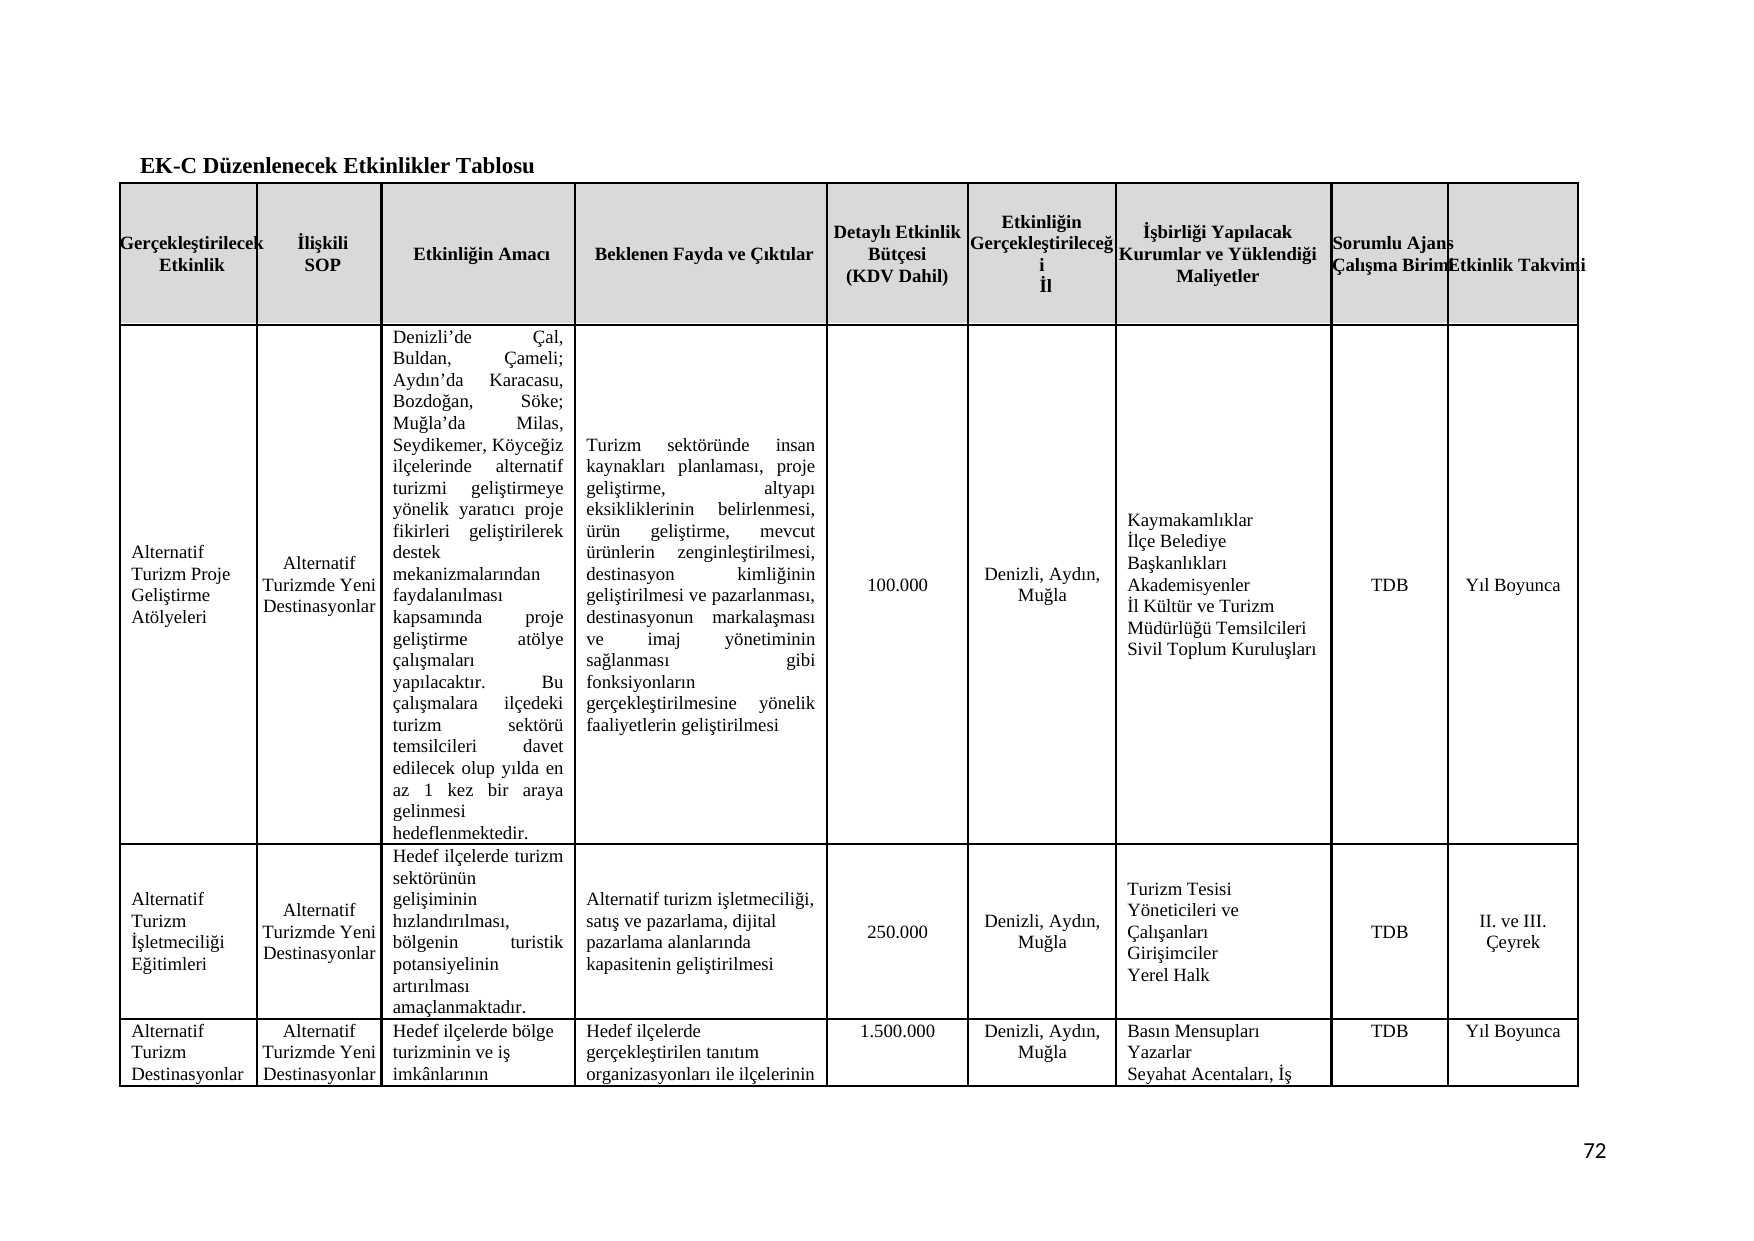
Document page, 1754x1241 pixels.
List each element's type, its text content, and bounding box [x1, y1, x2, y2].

table_header Gerçekleştirilecek Etkinlik [121, 184, 256, 323]
table_cell Hedef ilçelerde gerçekleştirilen tanıtım organizasyonları ile ilçelerinin farklı pazarlarda bilinirliği, görünürlüğü ve payının artırılması [576, 1020, 826, 1084]
table_cell 250.000 [828, 845, 967, 1018]
table_cell Denizli, Aydın, Muğla [969, 326, 1115, 843]
table_header Beklenen Fayda ve Çıktılar [576, 184, 826, 323]
table_header Etkinliğin Gerçekleştirileceği İl [969, 184, 1115, 323]
table_cell Basın Mensupları Yazarlar Seyahat Acentaları, İş Adamları Sosyal Medya Fenomenleri STK’lar Sektör Profesyonelleri [1117, 1020, 1330, 1084]
table_cell TDB [1333, 1020, 1447, 1084]
table_cell Alternatif Turizmde Yeni Destinasyonlar [258, 1020, 380, 1084]
table_cell Hedef ilçelerde turizm sektörünün gelişiminin hızlandırılması, bölgenin turistik potansiyelinin artırılması amaçlanmaktadır. [383, 845, 574, 1018]
table_cell Denizli, Aydın, Muğla [969, 845, 1115, 1018]
table_cell Yıl Boyunca [1449, 326, 1577, 843]
table_header İşbirliği Yapılacak Kurumlar ve Yüklendiği Maliyetler [1117, 184, 1330, 323]
table_header Etkinlik Takvimi [1449, 184, 1577, 323]
table_header İlişkili SOP [258, 184, 380, 323]
table_cell TDB [1333, 326, 1447, 843]
table_cell Alternatif Turizm Destinasyonlarında Tanıtım Organizasyonları [121, 1020, 256, 1084]
table_cell Denizli’de Çal, Buldan, Çameli; Aydın’da Karacasu, Bozdoğan, Söke; Muğla’da Milas, Seydikemer, Köyceğiz ilçelerinde alternatif turizmi geliştirmeye yönelik yaratıcı proje fikirleri geliştirilerek destek mekanizmalarından faydalanılması kapsamında proje geliştirme atölye çalışmaları yapılacaktır. Bu çalışmalara ilçedeki turizm sektörü temsilcileri davet edilecek olup yılda en az 1 kez bir araya gelinmesi hedeflenmektedir. [383, 326, 574, 843]
table_cell 100.000 [828, 326, 967, 843]
table_cell Alternatif Turizmde Yeni Destinasyonlar [258, 326, 380, 843]
table_cell Yıl Boyunca [1449, 1020, 1577, 1084]
table_cell Alternatif turizm işletmeciliği, satış ve pazarlama, dijital pazarlama alanlarında kapasitenin geliştirilmesi [576, 845, 826, 1018]
table_cell Turizm sektöründe insan kaynakları planlaması, proje geliştirme, altyapı eksikliklerinin belirlenmesi, ürün geliştirme, mevcut ürünlerin zenginleştirilmesi, destinasyon kimliğinin geliştirilmesi ve pazarlanması, destinasyonun markalaşması ve imaj yönetiminin sağlanması gibi fonksiyonların gerçekleştirilmesine yönelik faaliyetlerin geliştirilmesi [576, 326, 826, 843]
table_cell Alternatif Turizm İşletmeciliği Eğitimleri [121, 845, 256, 1018]
table_cell Kaymakamlıklar İlçe Belediye Başkanlıkları Akademisyenler İl Kültür ve Turizm Müdürlüğü Temsilcileri Sivil Toplum Kuruluşları [1117, 326, 1330, 843]
table_header Etkinliğin Amacı [383, 184, 574, 323]
table_cell Alternatif Turizm Proje Geliştirme Atölyeleri [121, 326, 256, 843]
table_cell TDB [1333, 845, 1447, 1018]
table_header Sorumlu Ajans Çalışma Birimi [1333, 184, 1447, 323]
table_cell II. ve III. Çeyrek [1449, 845, 1577, 1018]
table_cell Turizm Tesisi Yöneticileri ve Çalışanları Girişimciler Yerel Halk [1117, 845, 1330, 1018]
table_cell Denizli, Aydın, Muğla [969, 1020, 1115, 1084]
table_header Detaylı Etkinlik Bütçesi (KDV Dahil) [828, 184, 967, 323]
subtitle EK-C Düzenlenecek Etkinlikler Tablosu [140, 152, 1606, 178]
table_cell Alternatif Turizmde Yeni Destinasyonlar [258, 845, 380, 1018]
table_cell 1.500.000 [828, 1020, 967, 1084]
